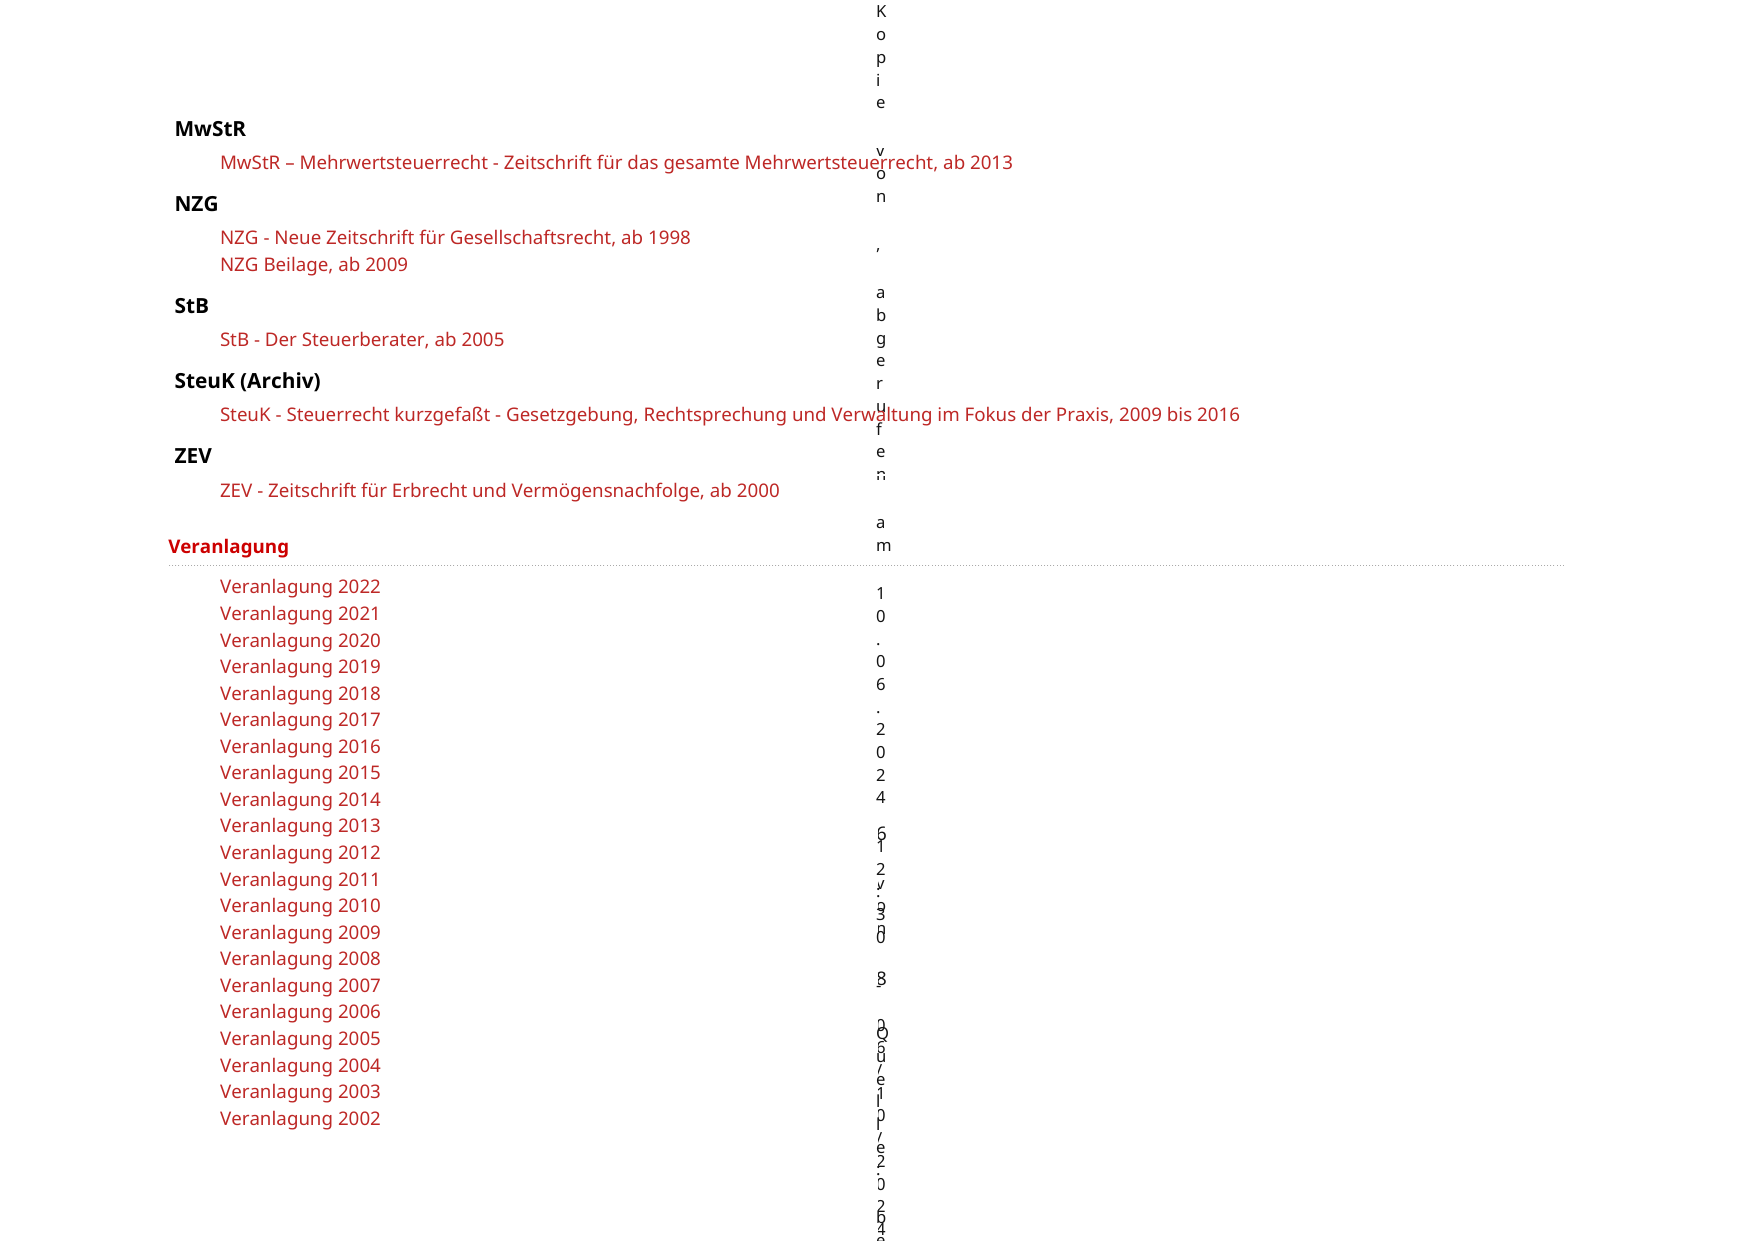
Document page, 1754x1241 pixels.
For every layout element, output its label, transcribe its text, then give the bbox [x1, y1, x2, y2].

text ZEV - Zeitschrift für Erbrecht und Vermögensnachfolge, ab 2000 [220, 476, 1566, 502]
text Veranlagung 2008 [199, 944, 1566, 971]
text Veranlagung 2013 [199, 812, 1566, 838]
text Veranlagung 2014 [199, 785, 1566, 812]
text Veranlagung 2016 [199, 732, 1566, 759]
text Veranlagung 2018 [199, 679, 1566, 706]
text Veranlagung 2004 [199, 1051, 1566, 1077]
text SteuK (Archiv) [168, 352, 1564, 399]
text Veranlagung 2010 [199, 891, 1566, 918]
text Veranlagung 2012 [199, 838, 1566, 865]
text Veranlagung 2005 [199, 1024, 1566, 1051]
text Veranlagung 2003 [199, 1077, 1566, 1104]
text MwStR – Mehrwertsteuerrecht - Zeitschrift für das gesamte Mehrwertsteuerrecht, ab 2013 [220, 148, 1566, 174]
text Veranlagung 2011 [199, 865, 1566, 891]
text Veranlagung 2009 [199, 918, 1566, 944]
text Veranlagung 2006 [199, 998, 1566, 1024]
text Veranlagung 2022 [199, 573, 1566, 599]
text SteuK - Steuerrecht kurzgefaßt - Gesetzgebung, Rechtsprechung und Verwaltung im Fokus der Praxis, 2009 bis 2016 [220, 401, 1566, 427]
text MwStR [168, 99, 1564, 147]
text StB - Der Steuerberater, ab 2005 [220, 325, 1566, 352]
text Veranlagung 2017 [199, 706, 1566, 732]
text NZG - Neue Zeitschrift für Gesellschaftsrecht, ab 1998 [220, 223, 1566, 250]
text Veranlagung 2015 [199, 759, 1566, 785]
text NZG Beilage, ab 2009 [199, 250, 1566, 276]
text ZEV [168, 427, 1564, 474]
text Veranlagung 2002 [199, 1104, 1566, 1131]
text Veranlagung 2021 [199, 599, 1566, 626]
text StB [168, 276, 1564, 324]
text Veranlagung 2019 [199, 652, 1566, 679]
text Veranlagung 2007 [199, 971, 1566, 998]
text Veranlagung 2020 [199, 626, 1566, 652]
text Veranlagung [168, 526, 1564, 566]
text NZG [168, 174, 1565, 222]
